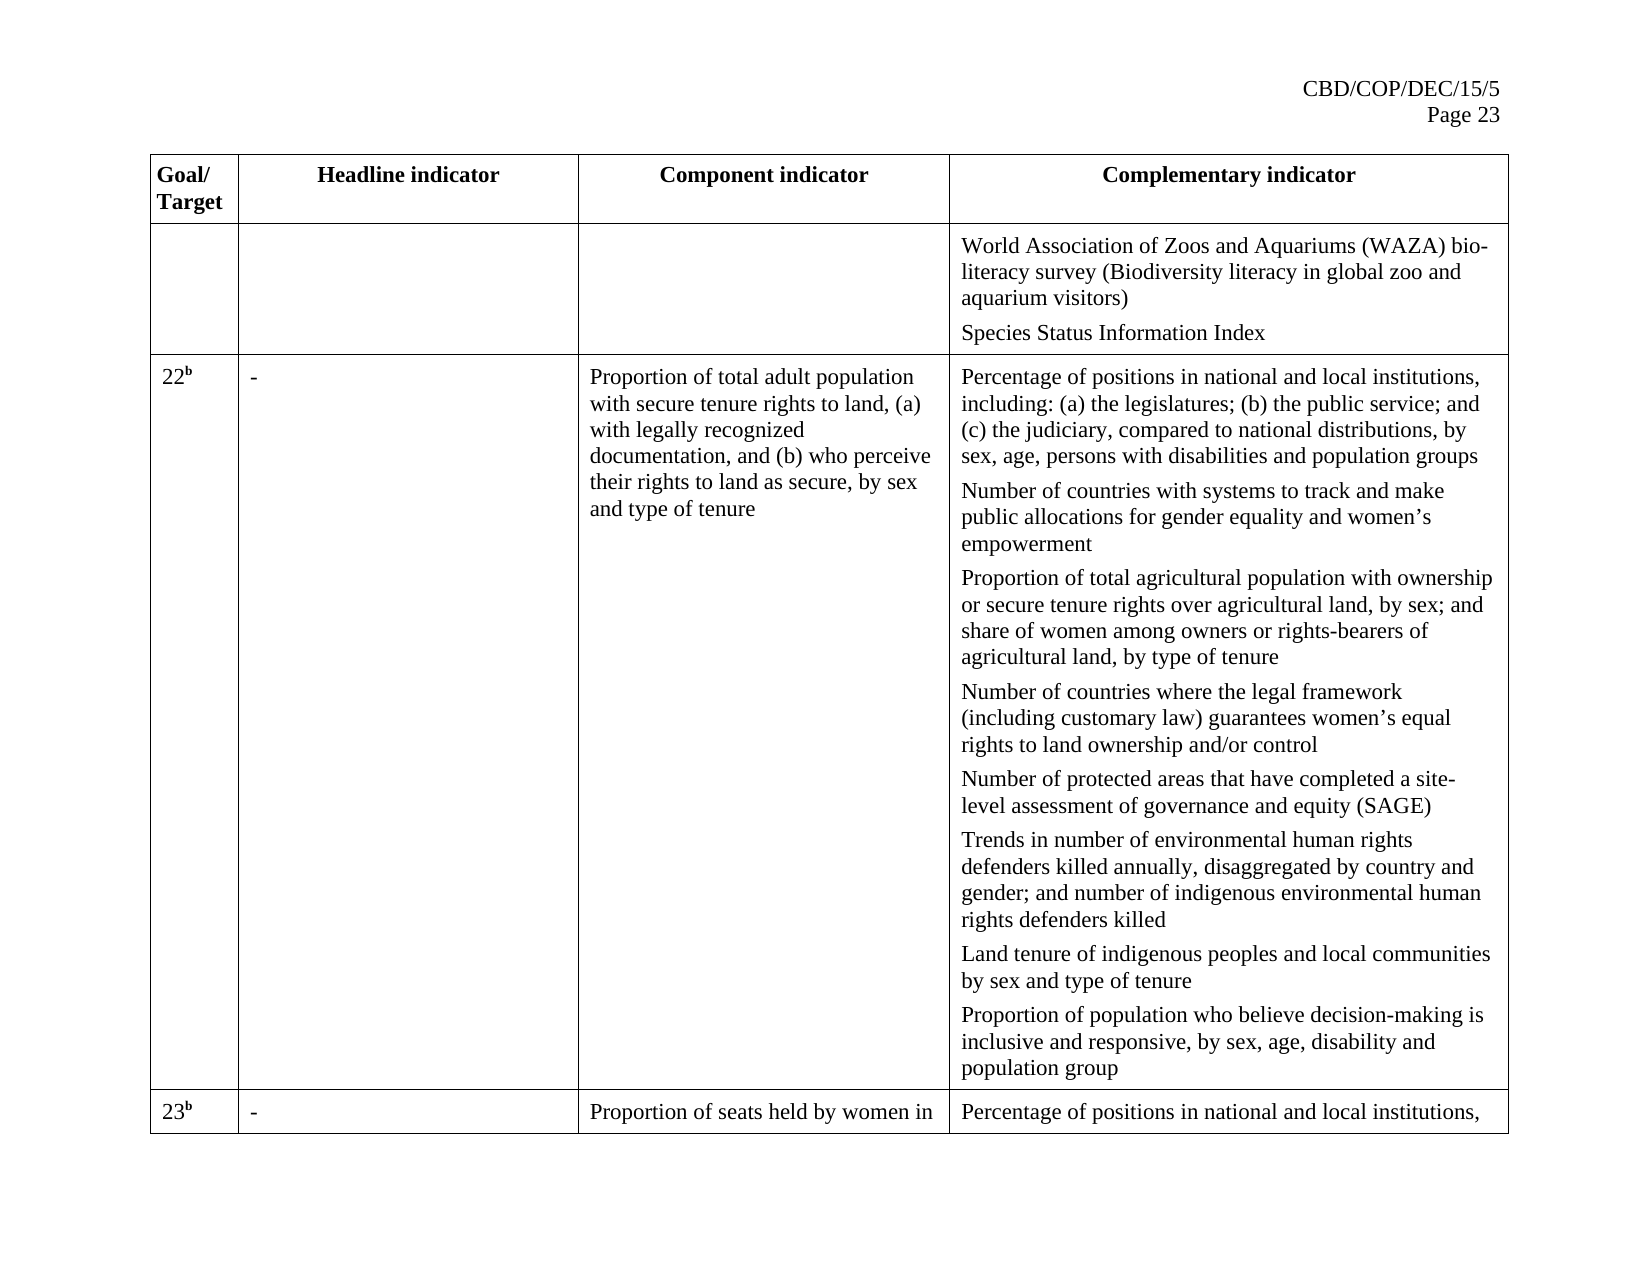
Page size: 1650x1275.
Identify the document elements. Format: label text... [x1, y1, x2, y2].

table_cell Proportion of total adult population with secure tenure rights to land, (a) with legally recognized documentation, and (b) who perceive their rights to land as secure, by sex and type of tenure [579, 355, 949, 1089]
table_header Complementary indicator [950, 155, 1508, 222]
table_cell - [239, 1090, 578, 1133]
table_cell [579, 1090, 949, 1133]
table_cell 22b [151, 355, 238, 1089]
table_header Goal/ Target [151, 155, 238, 222]
table_header Headline indicator [239, 155, 578, 222]
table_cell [950, 224, 1508, 354]
table_cell - [239, 355, 578, 1089]
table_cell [579, 224, 949, 354]
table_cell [239, 224, 578, 354]
table_header Component indicator [579, 155, 949, 222]
table_cell 23b [151, 1090, 238, 1133]
table_cell Percentage of positions in national and local institutions, including: (a) the legislatures; (b) the public service; and (c) the judiciary, compared to national distributions, by sex, age, persons with disabilities and population groups Number of countries with systems to track and make public allocations for gender equality and women’s empowerment Proportion of total agricultural population with ownership or secure tenure rights over agricultural land, by sex; and share of women among owners or rights-bearers of agricultural land, by type of tenure Number of countries where the legal framework (including customary law) guarantees women’s equal rights to land ownership and/or control Number of protected areas that have completed a site-level assessment of governance and equity (SAGE) Trends in number of environmental human rights defenders killed annually, disaggregated by country and gender; and number of indigenous environmental human rights defenders killed Land tenure of indigenous peoples and local communities by sex and type of tenure Proportion of population who believe decision-making is inclusive and responsive, by sex, age, disability and population group [950, 355, 1508, 1089]
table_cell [950, 1090, 1508, 1133]
table_cell 21 [151, 224, 238, 354]
